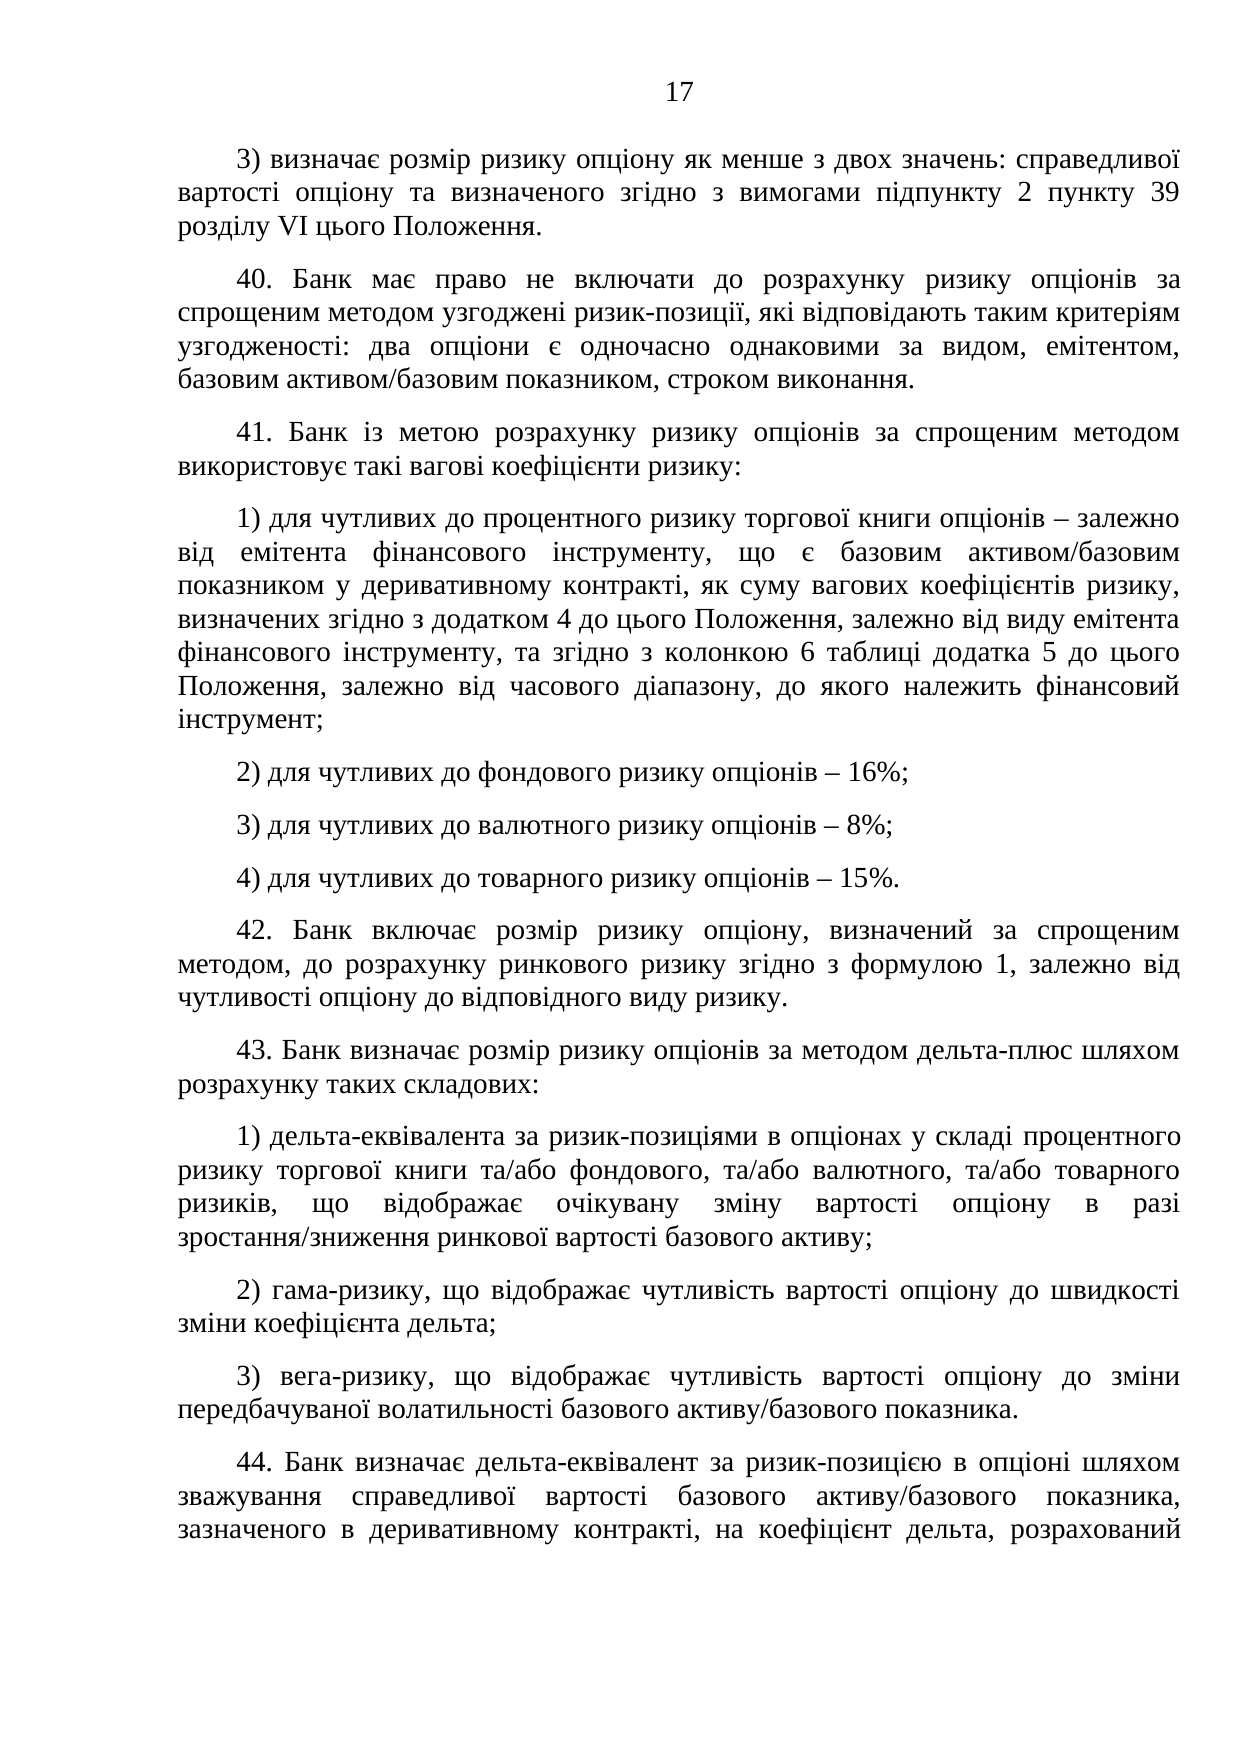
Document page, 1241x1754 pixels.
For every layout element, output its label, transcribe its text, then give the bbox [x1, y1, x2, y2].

text 40. Банк має право не включати до розрахунку ризику опціонів за спрощеним методом узгоджені ризик-позиції, які відповідають таким критеріям узгодженості: два опціони є одночасно однаковими за видом, емітентом, базовим активом/базовим показником, строком виконання. [177, 261, 1181, 395]
text 3) для чутливих до валютного ризику опціонів – 8%; [177, 807, 1181, 841]
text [177, 1444, 1181, 1545]
text 2) гама-ризику, що відображає чутливість вартості опціону до швидкості зміни коефіцієнта дельта; [177, 1272, 1181, 1339]
text 41. Банк із метою розрахунку ризику опціонів за спрощеним методом використовує такі вагові коефіцієнти ризику: [177, 414, 1181, 481]
text 3) вега-ризику, що відображає чутливість вартості опціону до зміни передбачуваної волатильності базового активу/базового показника. [177, 1358, 1181, 1425]
text 42. Банк включає розмір ризику опціону, визначений за спрощеним методом, до розрахунку ринкового ризику згідно з формулою 1, залежно від чутливості опціону до відповідного виду ризику. [177, 912, 1181, 1013]
text 1) дельта-еквівалента за ризик-позиціями в опціонах у складі процентного ризику торгової книги та/або фондового, та/або валютного, та/або товарного ризиків, що відображає очікувану зміну вартості опціону в разі зростання/зниження ринкової вартості базового активу; [177, 1118, 1181, 1253]
text 43. Банк визначає розмір ризику опціонів за методом дельта-плюс шляхом розрахунку таких складових: [177, 1032, 1181, 1099]
text 4) для чутливих до товарного ризику опціонів – 15%. [177, 860, 1181, 893]
text 3) визначає розмір ризику опціону як менше з двох значень: справедливої вартості опціону та визначеного згідно з вимогами підпункту 2 пункту 39 розділу VI цього Положення. [177, 141, 1181, 242]
text 1) для чутливих до процентного ризику торгової книги опціонів – залежно від емітента фінансового інструменту, що є базовим активом/базовим показником у деривативному контракті, як суму вагових коефіцієнтів ризику, визначених згідно з додатком 4 до цього Положення, залежно від виду емітента фінансового інструменту, та згідно з колонкою 6 таблиці додатка 5 до цього Положення, залежно від часового діапазону, до якого належить фінансовий інструмент; [177, 500, 1181, 735]
text 2) для чутливих до фондового ризику опціонів – 16%; [177, 754, 1181, 788]
